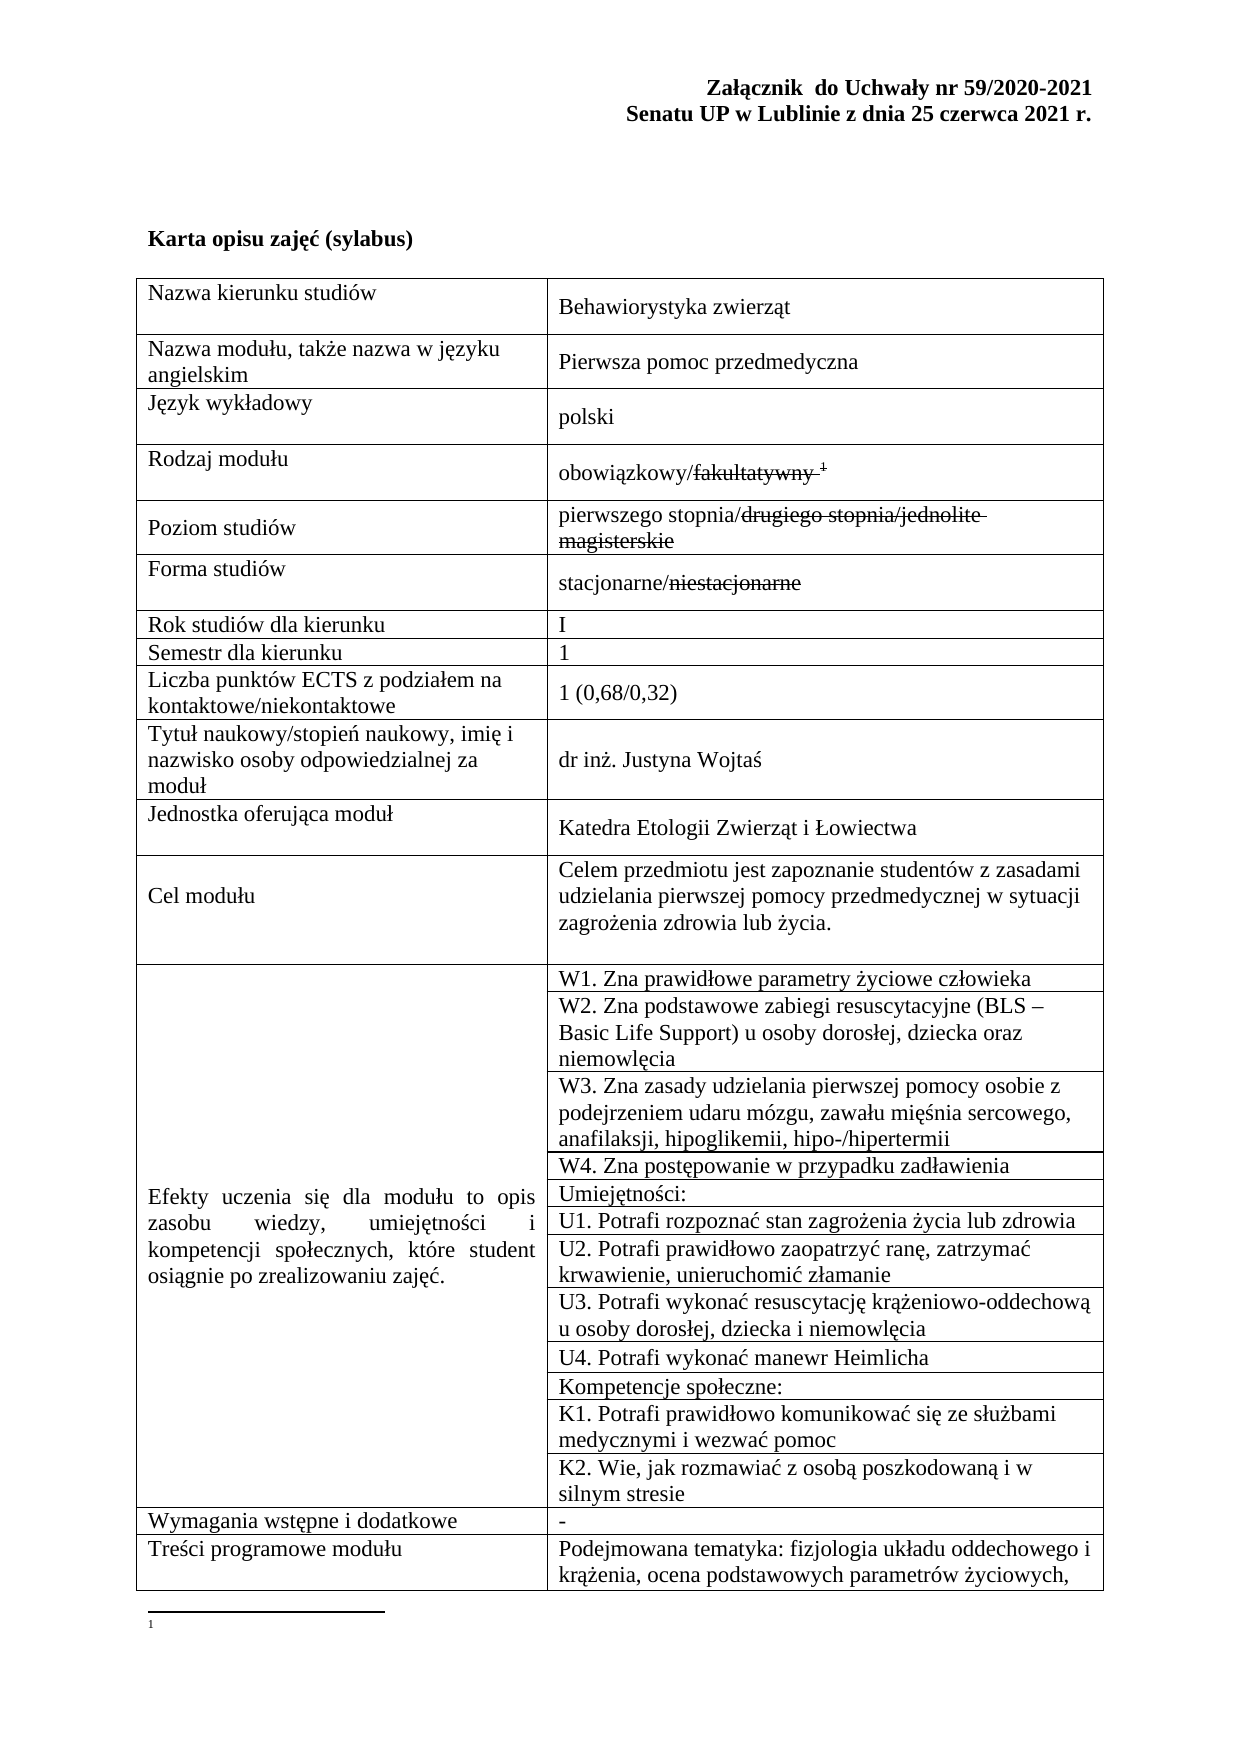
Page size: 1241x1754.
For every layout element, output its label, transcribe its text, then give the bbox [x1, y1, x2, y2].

table_cell obowiązkowy/fakultatywny [548, 445, 1103, 500]
table_cell Rodzaj modułu [137, 445, 547, 500]
table_cell polski [548, 389, 1103, 444]
table_cell 1 (0,68/0,32) [548, 666, 1103, 719]
table_cell U1. Potrafi rozpoznać stan zagrożenia życia lub zdrowia [548, 1207, 1103, 1233]
table_cell Semestr dla kierunku [137, 639, 547, 665]
table_cell Jednostka oferująca moduł [137, 800, 547, 855]
table_cell pierwszego stopnia/drugiego stopnia/jednolite magisterskie [548, 501, 1103, 554]
table_cell Poziom studiów [137, 501, 547, 554]
table_cell Rok studiów dla kierunku [137, 611, 547, 637]
table_cell U2. Potrafi prawidłowo zaopatrzyć ranę, zatrzymać krwawienie, unieruchomić złamanie [548, 1235, 1103, 1287]
table_cell - [548, 1508, 1103, 1534]
table_header Nazwa kierunku studiów [137, 279, 547, 334]
table_cell dr inż. Justyna Wojtaś [548, 720, 1103, 799]
table_cell W4. Zna postępowanie w przypadku zadławienia [548, 1153, 1103, 1179]
table_header Behawiorystyka zwierząt [548, 279, 1103, 334]
table_cell U4. Potrafi wykonać manewr Heimlicha [548, 1342, 1103, 1372]
table_cell Efekty uczenia się dla modułu to opis zasobu wiedzy, umiejętności i kompetencji społecznych, które student osiągnie po zrealizowaniu zajęć. [137, 965, 547, 1507]
table_cell Język wykładowy [137, 389, 547, 444]
table_cell W3. Zna zasady udzielania pierwszej pomocy osobie z podejrzeniem udaru mózgu, zawału mięśnia sercowego, anafilaksji, hipoglikemii, hipo-/hipertermii [548, 1072, 1103, 1151]
table_cell Celem przedmiotu jest zapoznanie studentów z zasadami udzielania pierwszej pomocy przedmedycznej w sytuacji zagrożenia zdrowia lub życia. [548, 856, 1103, 964]
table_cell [548, 1535, 1103, 1590]
table_cell 1 [548, 639, 1103, 665]
table_cell Katedra Etologii Zwierząt i Łowiectwa [548, 800, 1103, 855]
table_cell K1. Potrafi prawidłowo komunikować się ze służbami medycznymi i wezwać pomoc [548, 1400, 1103, 1453]
table_cell Nazwa modułu, także nazwa w języku angielskim [137, 335, 547, 388]
table_cell Kompetencje społeczne: [548, 1373, 1103, 1399]
table_cell U3. Potrafi wykonać resuscytację krążeniowo-oddechową u osoby dorosłej, dziecka i niemowlęcia [548, 1288, 1103, 1341]
table_cell stacjonarne/niestacjonarne [548, 555, 1103, 610]
table_cell Forma studiów [137, 555, 547, 610]
table_cell Liczba punktów ECTS z podziałem na kontaktowe/niekontaktowe [137, 666, 547, 719]
text Karta opisu zajęć (sylabus) [148, 225, 1092, 252]
table_cell Cel modułu [137, 856, 547, 964]
table_cell Wymagania wstępne i dodatkowe [137, 1508, 547, 1534]
table_cell I [548, 611, 1103, 637]
table_cell Tytuł naukowy/stopień naukowy, imię i nazwisko osoby odpowiedzialnej za moduł [137, 720, 547, 799]
table_cell W2. Zna podstawowe zabiegi resuscytacyjne (BLS – Basic Life Support) u osoby dorosłej, dziecka oraz niemowlęcia [548, 992, 1103, 1071]
table_cell K2. Wie, jak rozmawiać z osobą poszkodowaną i w silnym stresie [548, 1454, 1103, 1507]
table_cell W1. Zna prawidłowe parametry życiowe człowieka [548, 965, 1103, 991]
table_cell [137, 1535, 547, 1590]
table_cell Pierwsza pomoc przedmedyczna [548, 335, 1103, 388]
table_cell Umiejętności: [548, 1180, 1103, 1206]
